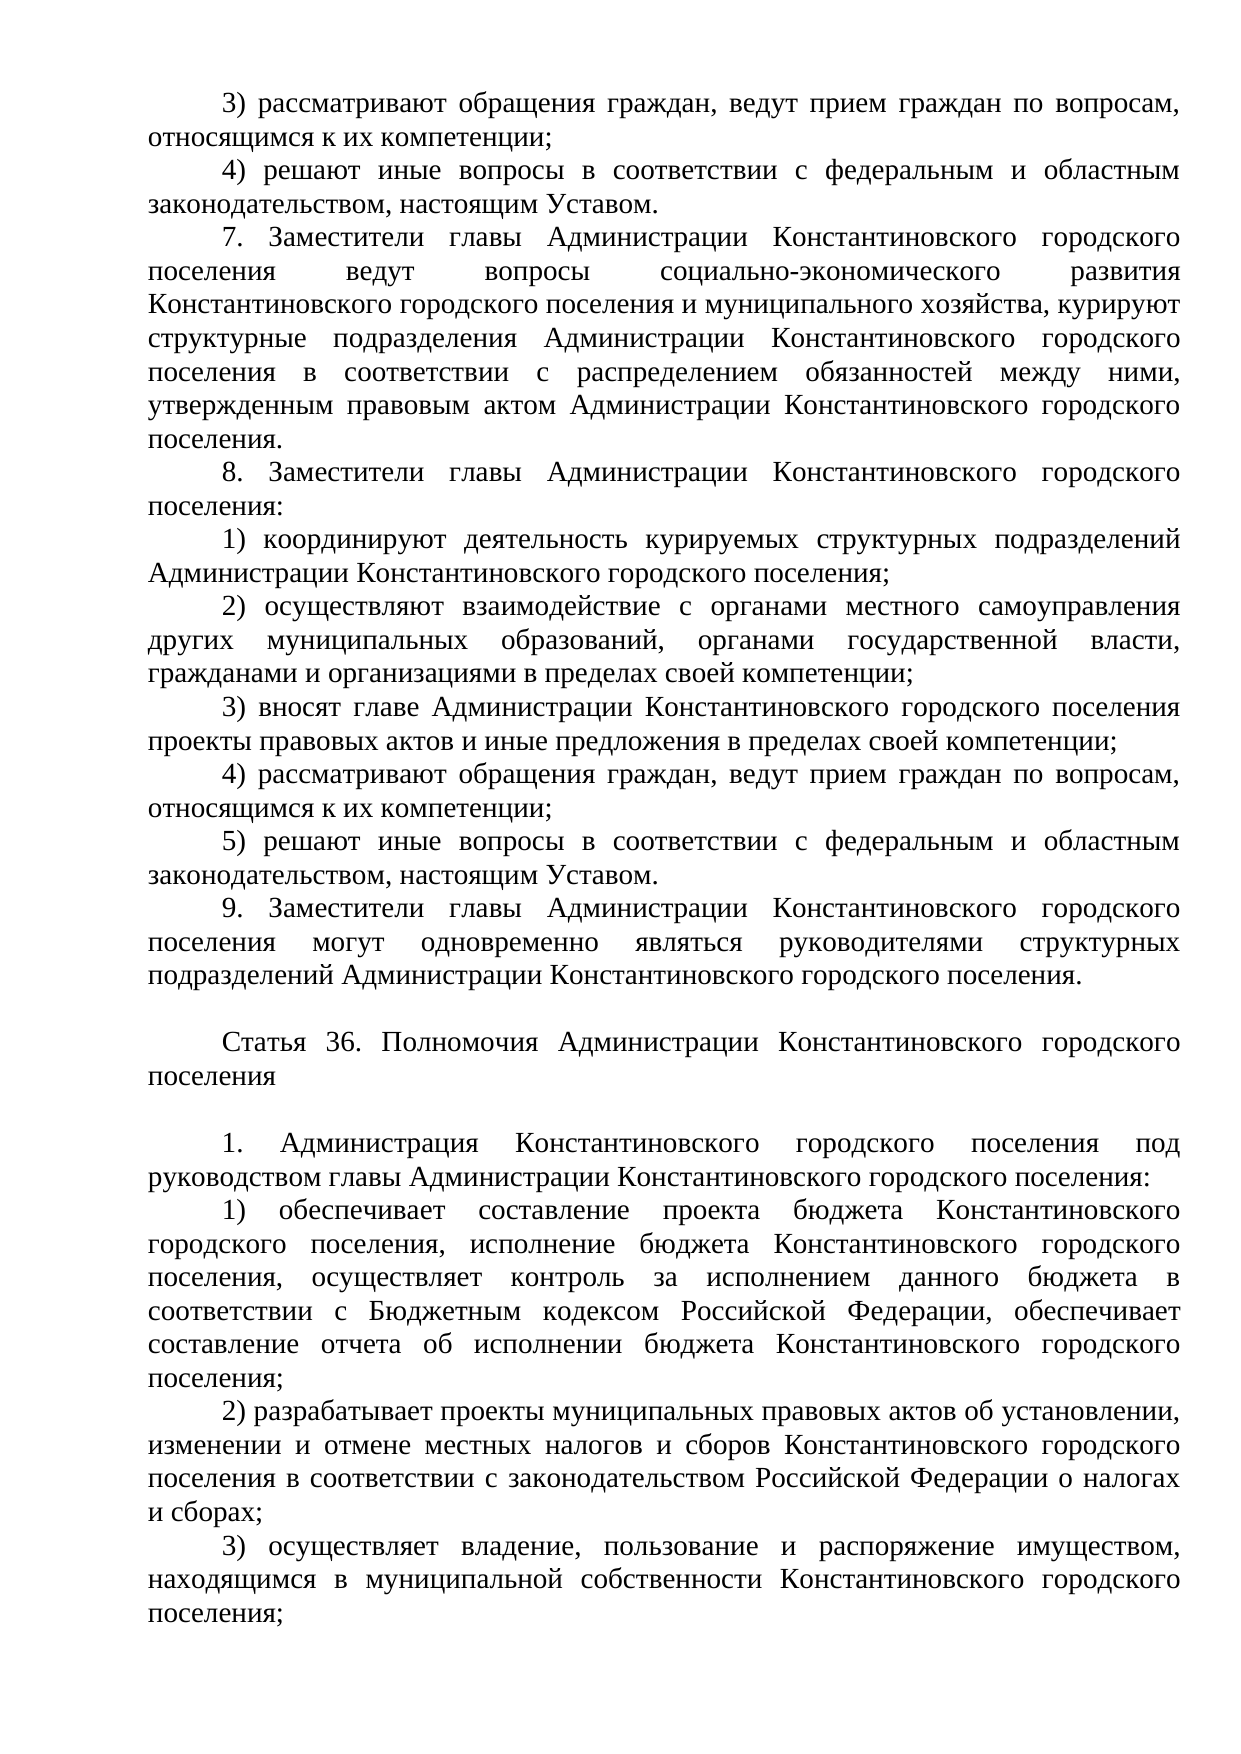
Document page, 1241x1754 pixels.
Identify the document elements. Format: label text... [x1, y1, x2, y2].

text 7. Заместители главы Администрации Константиновского городского поселения ведут вопросы социально-экономического развития Константиновского городского поселения и муниципального хозяйства, курируют структурные подразделения Администрации Константиновского городского поселения в соответствии с распределением обязанностей между ними, утвержденным правовым актом Администрации Константиновского городского поселения. [148, 219, 1181, 454]
text 3) рассматривают обращения граждан, ведут прием граждан по вопросам, относящимся к их компетенции; [148, 85, 1181, 152]
text 1) обеспечивает составление проекта бюджета Константиновского городского поселения, исполнение бюджета Константиновского городского поселения, осуществляет контроль за исполнением данного бюджета в соответствии с Бюджетным кодексом Российской Федерации, обеспечивает составление отчета об исполнении бюджета Константиновского городского поселения; [148, 1192, 1181, 1393]
text 1) координируют деятельность курируемых структурных подразделений Администрации Константиновского городского поселения; [148, 521, 1181, 588]
text 4) решают иные вопросы в соответствии с федеральным и областным законодательством, настоящим Уставом. [148, 152, 1181, 219]
text 5) решают иные вопросы в соответствии с федеральным и областным законодательством, настоящим Уставом. [148, 823, 1181, 890]
text 3) вносят главе Администрации Константиновского городского поселения проекты правовых актов и иные предложения в пределах своей компетенции; [148, 689, 1181, 756]
text 9. Заместители главы Администрации Константиновского городского поселения могут одновременно являться руководителями структурных подразделений Администрации Константиновского городского поселения. [148, 890, 1181, 991]
text 1. Администрация Константиновского городского поселения под руководством главы Администрации Константиновского городского поселения: [148, 1125, 1181, 1192]
text 4) рассматривают обращения граждан, ведут прием граждан по вопросам, относящимся к их компетенции; [148, 756, 1181, 823]
text Статья 36. Полномочия Администрации Константиновского городского поселения [148, 1024, 1181, 1092]
text 8. Заместители главы Администрации Константиновского городского поселения: [148, 454, 1181, 521]
text 2) разрабатывает проекты муниципальных правовых актов об установлении, изменении и отмене местных налогов и сборов Константиновского городского поселения в соответствии с законодательством Российской Федерации о налогах и сборах; [148, 1393, 1181, 1528]
text 2) осуществляют взаимодействие с органами местного самоуправления других муниципальных образований, органами государственной власти, гражданами и организациями в пределах своей компетенции; [148, 588, 1181, 689]
text 3) осуществляет владение, пользование и распоряжение имуществом, находящимся в муниципальной собственности Константиновского городского поселения; [148, 1528, 1181, 1628]
